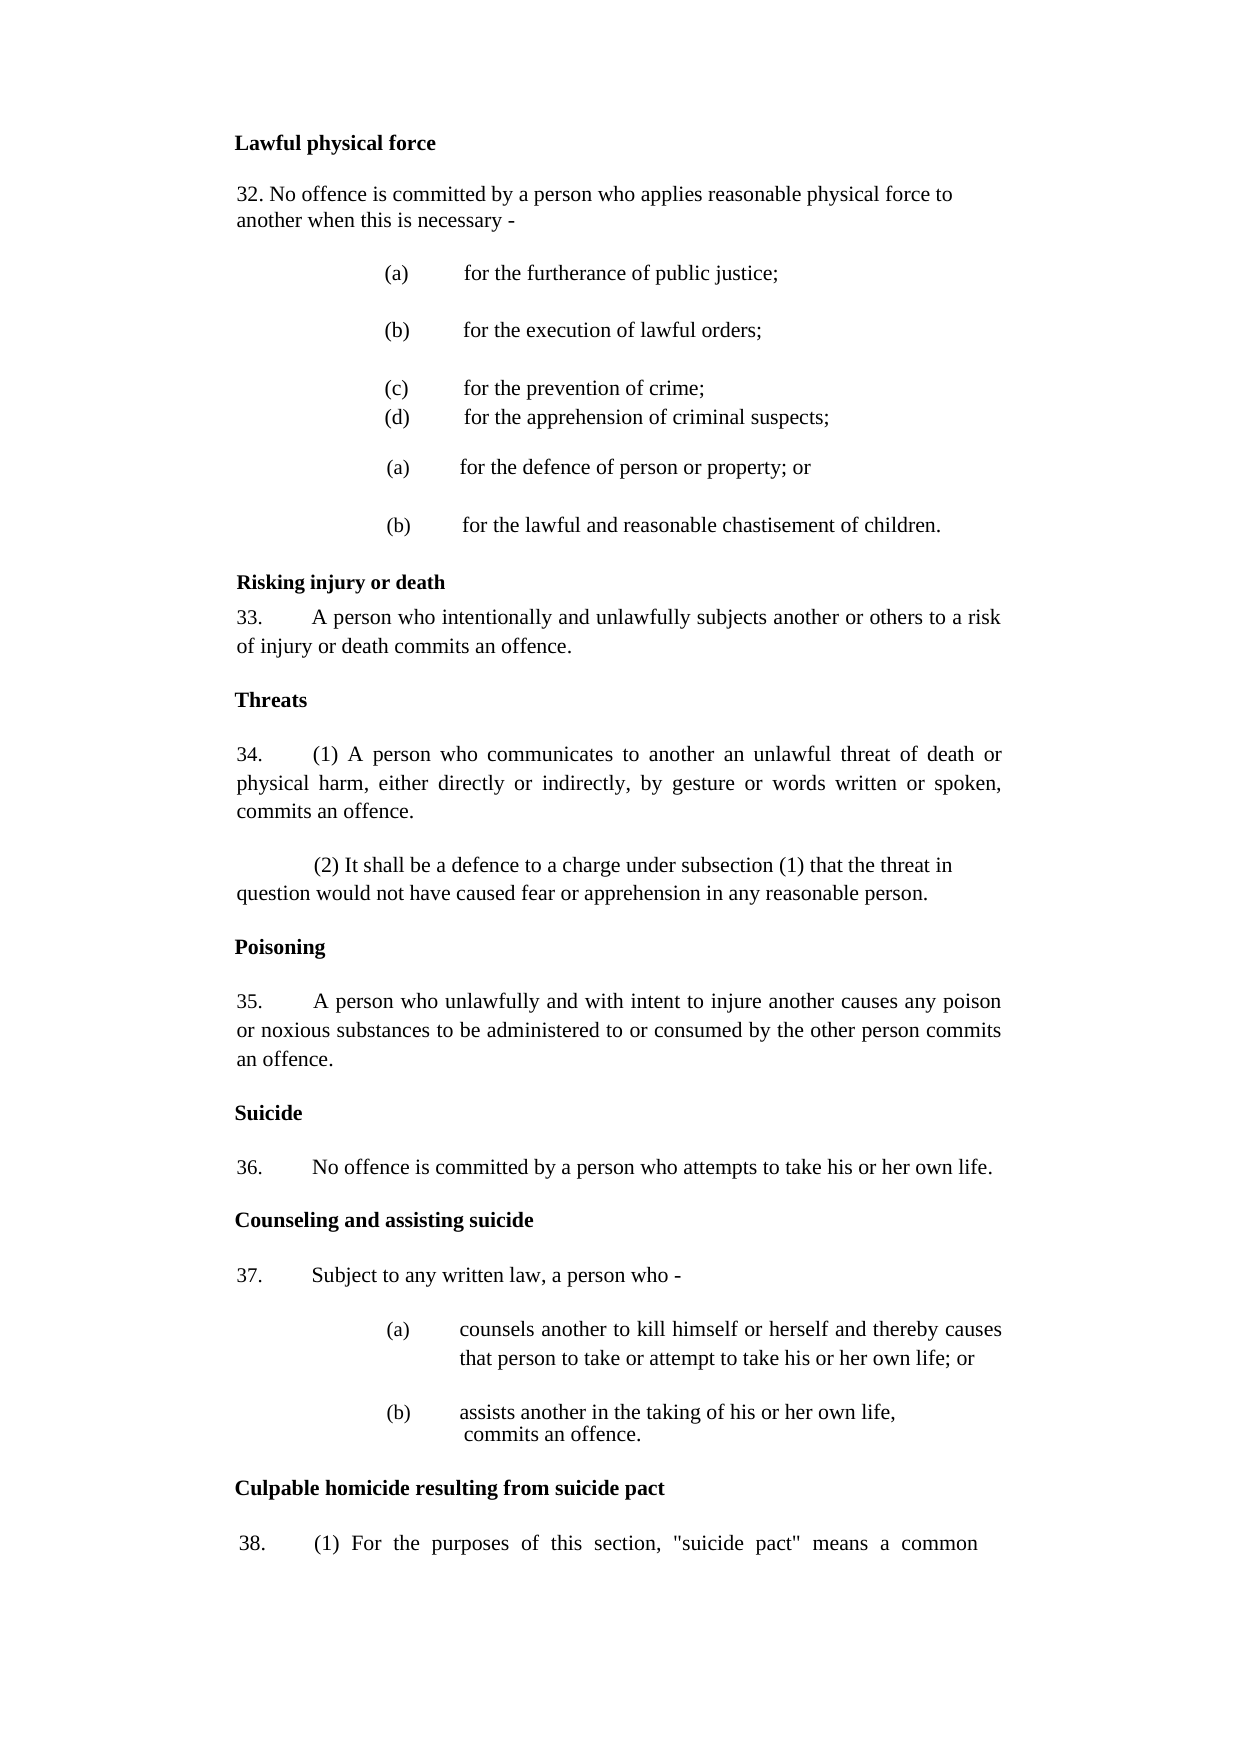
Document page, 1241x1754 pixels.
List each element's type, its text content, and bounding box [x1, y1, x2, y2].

list assists another in the taking of his or her own life, [386, 1403, 1009, 1423]
list for the apprehension of criminal suspects; [384, 407, 1009, 429]
list No offence is committed by a person who attempts to take his or her own life. [236, 1152, 1003, 1180]
subtitle Poisoning [234, 937, 1009, 958]
subtitle Suicide [234, 1103, 1009, 1124]
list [238, 1527, 980, 1556]
list A person who unlawfully and with intent to injure another causes any poison or noxious substances to be administered to or consumed by the other person commits an offence. [236, 985, 1003, 1072]
text 32. No offence is committed by a person who applies reasonable physical force to another when this is necessary - [236, 181, 976, 232]
list Subject to any written law, a person who - [236, 1266, 1009, 1286]
list for the execution of lawful orders; [384, 292, 1009, 349]
text (2) It shall be a defence to a charge under subsection (1) that the threat in question would not have caused fear or apprehension in any reasonable person. [236, 849, 1003, 906]
subtitle Counseling and assisting suicide [234, 1211, 1009, 1232]
text commits an offence. [463, 1423, 1009, 1445]
subtitle Lawful physical force [234, 133, 1009, 155]
subtitle Threats [234, 690, 1009, 711]
list A person who intentionally and unlawfully subjects another or others to a risk of injury or death commits an offence. [236, 601, 1003, 659]
list for the prevention of crime; [384, 349, 1009, 407]
list for the defence of person or property; or [386, 429, 1009, 486]
list for the lawful and reasonable chastisement of children. Risking injury or death [236, 486, 1003, 601]
list (1) A person who communicates to another an unlawful threat of death or physical harm, either directly or indirectly, by gesture or words written or spoken, commits an offence. [236, 738, 1003, 824]
subtitle Culpable homicide resulting from suicide pact [234, 1478, 1009, 1500]
list for the furtherance of public justice; [384, 234, 1009, 292]
list counsels another to kill himself or herself and thereby causes that person to take or attempt to take his or her own life; or [386, 1313, 1003, 1371]
